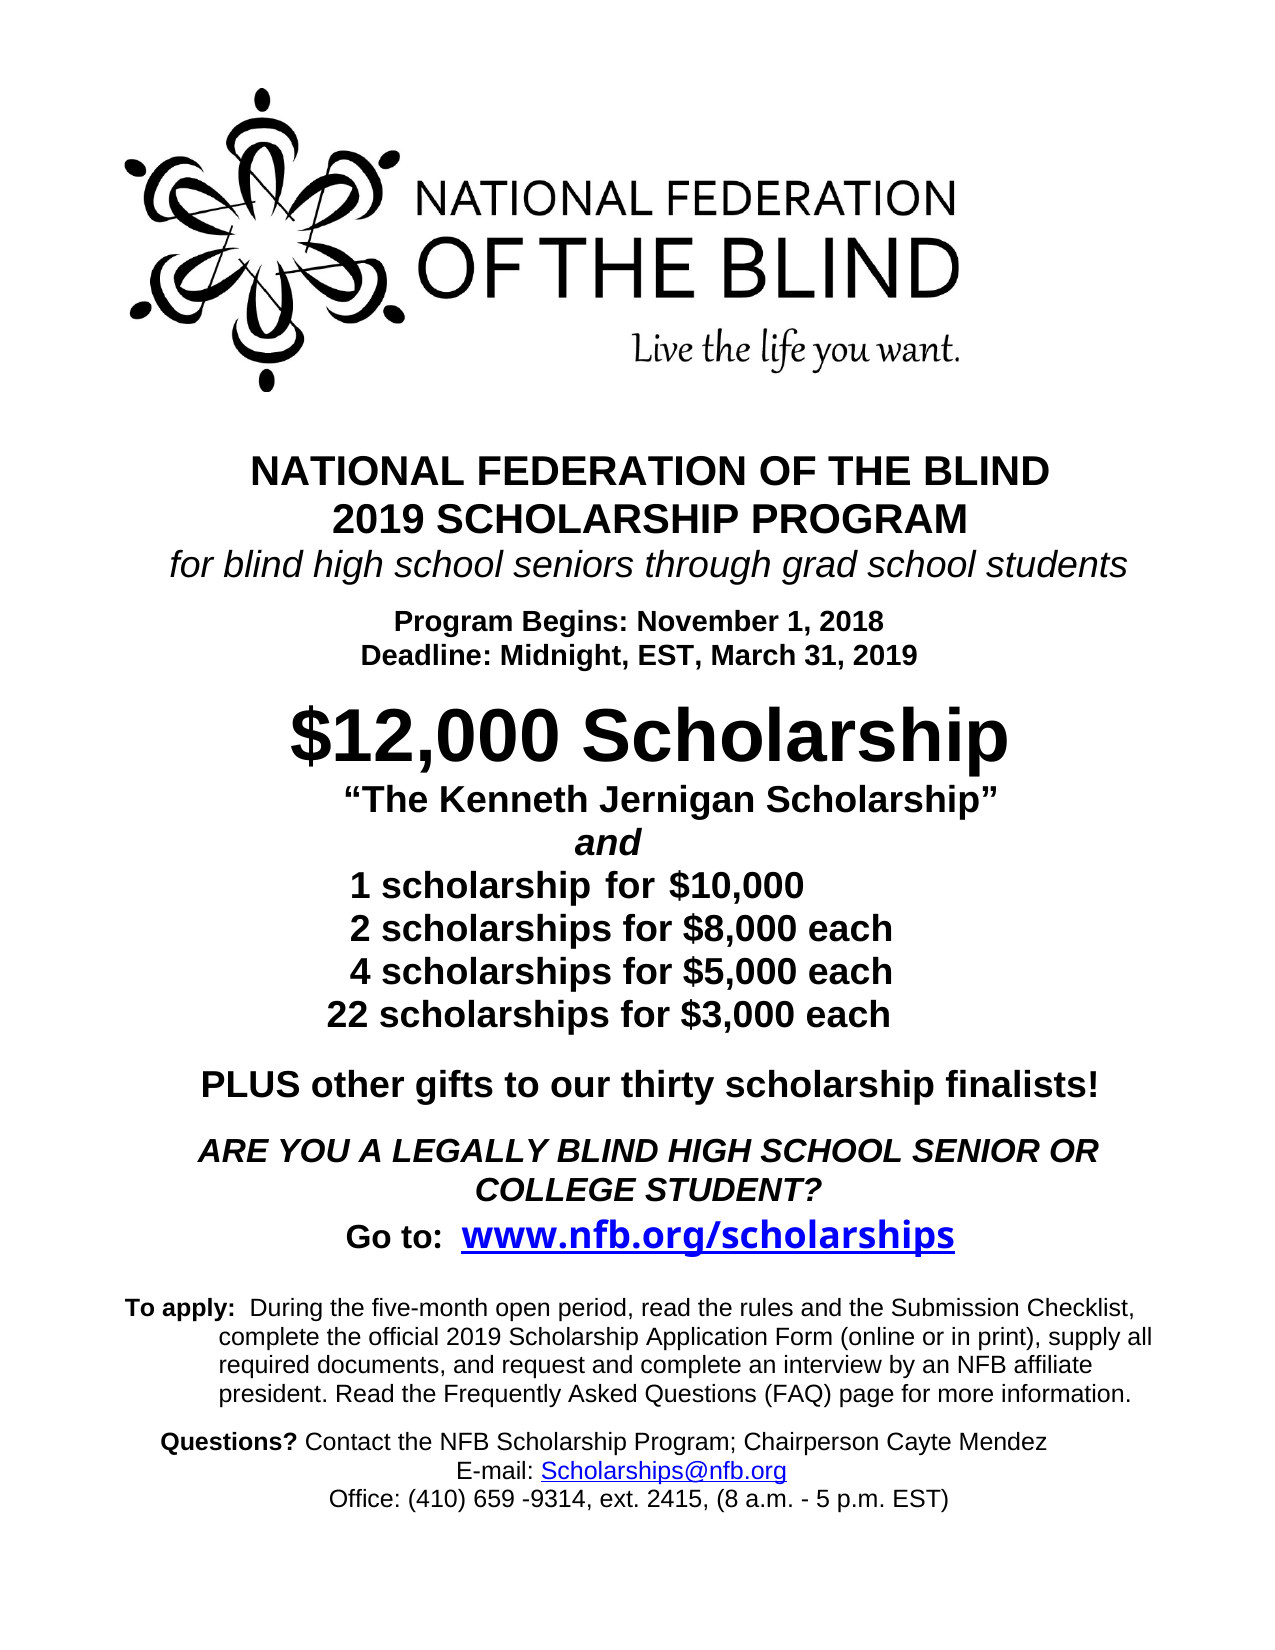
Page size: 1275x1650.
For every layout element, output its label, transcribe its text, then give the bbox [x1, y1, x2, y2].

text Program Begins: November 1, 2018 [124, 604, 1154, 638]
picture [124, 88, 959, 392]
text 2019 SCHOLARSHIP PROGRAM [124, 494, 1176, 542]
text NATIONAL FEDERATION OF THE BLIND [124, 446, 1176, 494]
text and [274, 820, 1176, 863]
text “The Kenneth Jernigan Scholarship” [124, 777, 1176, 820]
text $12,000 Scholarship [124, 691, 1176, 777]
text To apply: During the five-month open period, read the rules and the Submission Checklist, complete the official 2019 Scholarship Application Form (online or in print), supply all required documents, and request and complete an interview by an NFB affiliate president. Read the Frequently Asked Questions (FAQ) page for more information. [124, 1293, 1154, 1408]
text Go to: www.nfb.org/scholarships [124, 1208, 1176, 1259]
text for blind high school seniors through grad school students [124, 542, 1176, 585]
text E-mail: Scholarships@nfb.org [124, 1456, 1118, 1484]
text 2 scholarships for $8,000 each [274, 906, 1176, 949]
text 4 scholarships for $5,000 each [124, 949, 1176, 992]
text PLUS other gifts to our thirty scholarship finalists! [124, 1062, 1176, 1105]
text Deadline: Midnight, EST, March 31, 2019 [124, 638, 1154, 671]
text ARE YOU A LEGALLY BLIND HIGH SCHOOL SENIOR OR COLLEGE STUDENT? [124, 1131, 1176, 1208]
text Office: (410) 659 -9314, ext. 2415, (8 a.m. - 5 p.m. EST) [160, 1484, 1118, 1513]
text 1 scholarship for $10,000 [274, 863, 1176, 906]
text 22 scholarships for $3,000 each [124, 992, 1176, 1036]
text Questions? Contact the NFB Scholarship Program; Chairperson Cayte Mendez [160, 1427, 1118, 1456]
